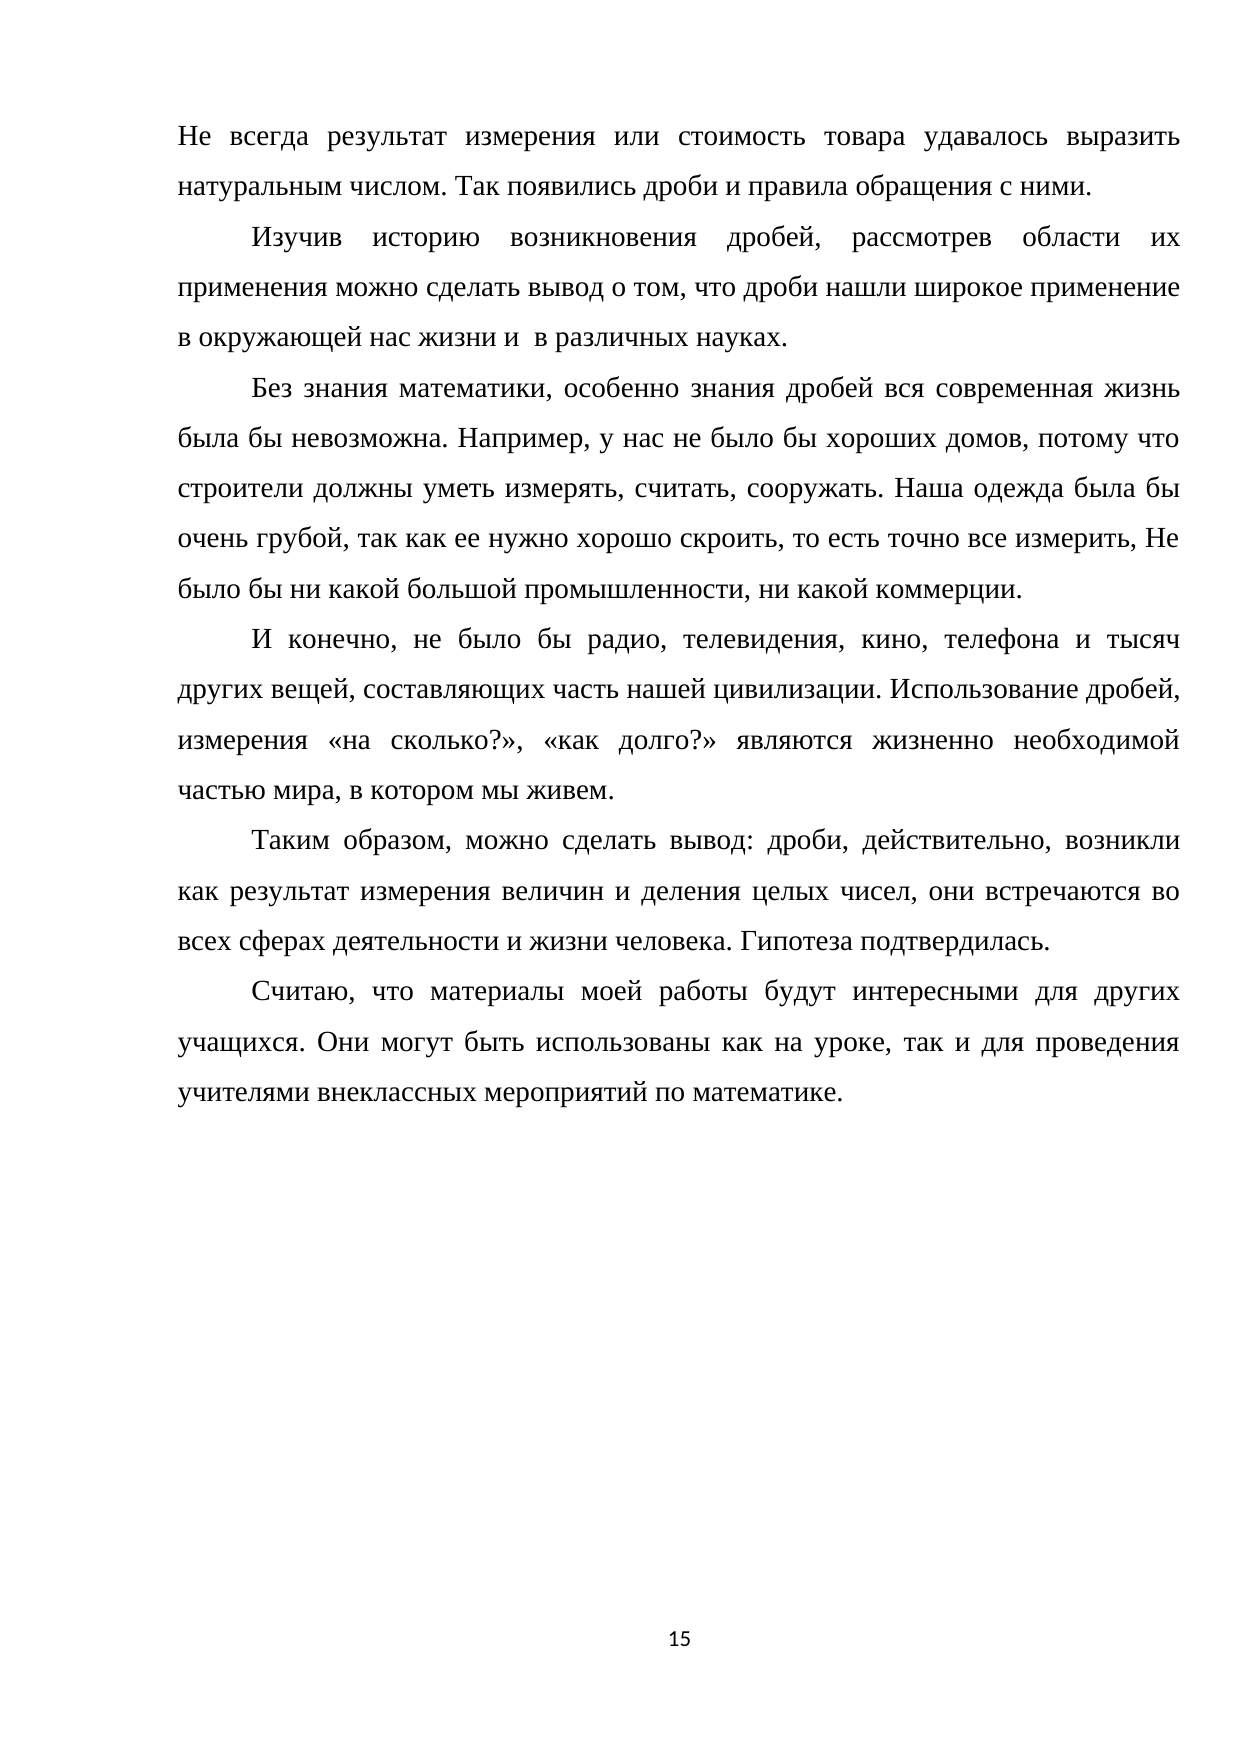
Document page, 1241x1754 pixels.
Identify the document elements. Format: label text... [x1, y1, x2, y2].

text Таким образом, можно сделать вывод: дроби, действительно, возникли как результат измерения величин и деления целых чисел, они встречаются во всех сферах деятельности и жизни человека. Гипотеза подтвердилась. [177, 822, 1181, 957]
text И конечно, не было бы радио, телевидения, кино, телефона и тысяч других вещей, составляющих часть нашей цивилизации. Использование дробей, измерения «на сколько?», «как долго?» являются жизненно необходимой частью мира, в котором мы живем. [177, 621, 1181, 806]
text Изучив историю возникновения дробей, рассмотрев области их применения можно сделать вывод о том, что дроби нашли широкое применение в окружающей нас жизни и в различных науках. [177, 219, 1181, 353]
text Без знания математики, особенно знания дробей вся современная жизнь была бы невозможна. Например, у нас не было бы хороших домов, потому что строители должны уметь измерять, считать, сооружать. Наша одежда была бы очень грубой, так как ее нужно хорошо скроить, то есть точно все измерить, Не было бы ни какой большой промышленности, ни какой коммерции. [177, 370, 1181, 604]
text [177, 118, 1181, 202]
text Считаю, что материалы моей работы будут интересными для других учащихся. Они могут быть использованы как на уроке, так и для проведения учителями внеклассных мероприятий по математике. [177, 973, 1181, 1108]
